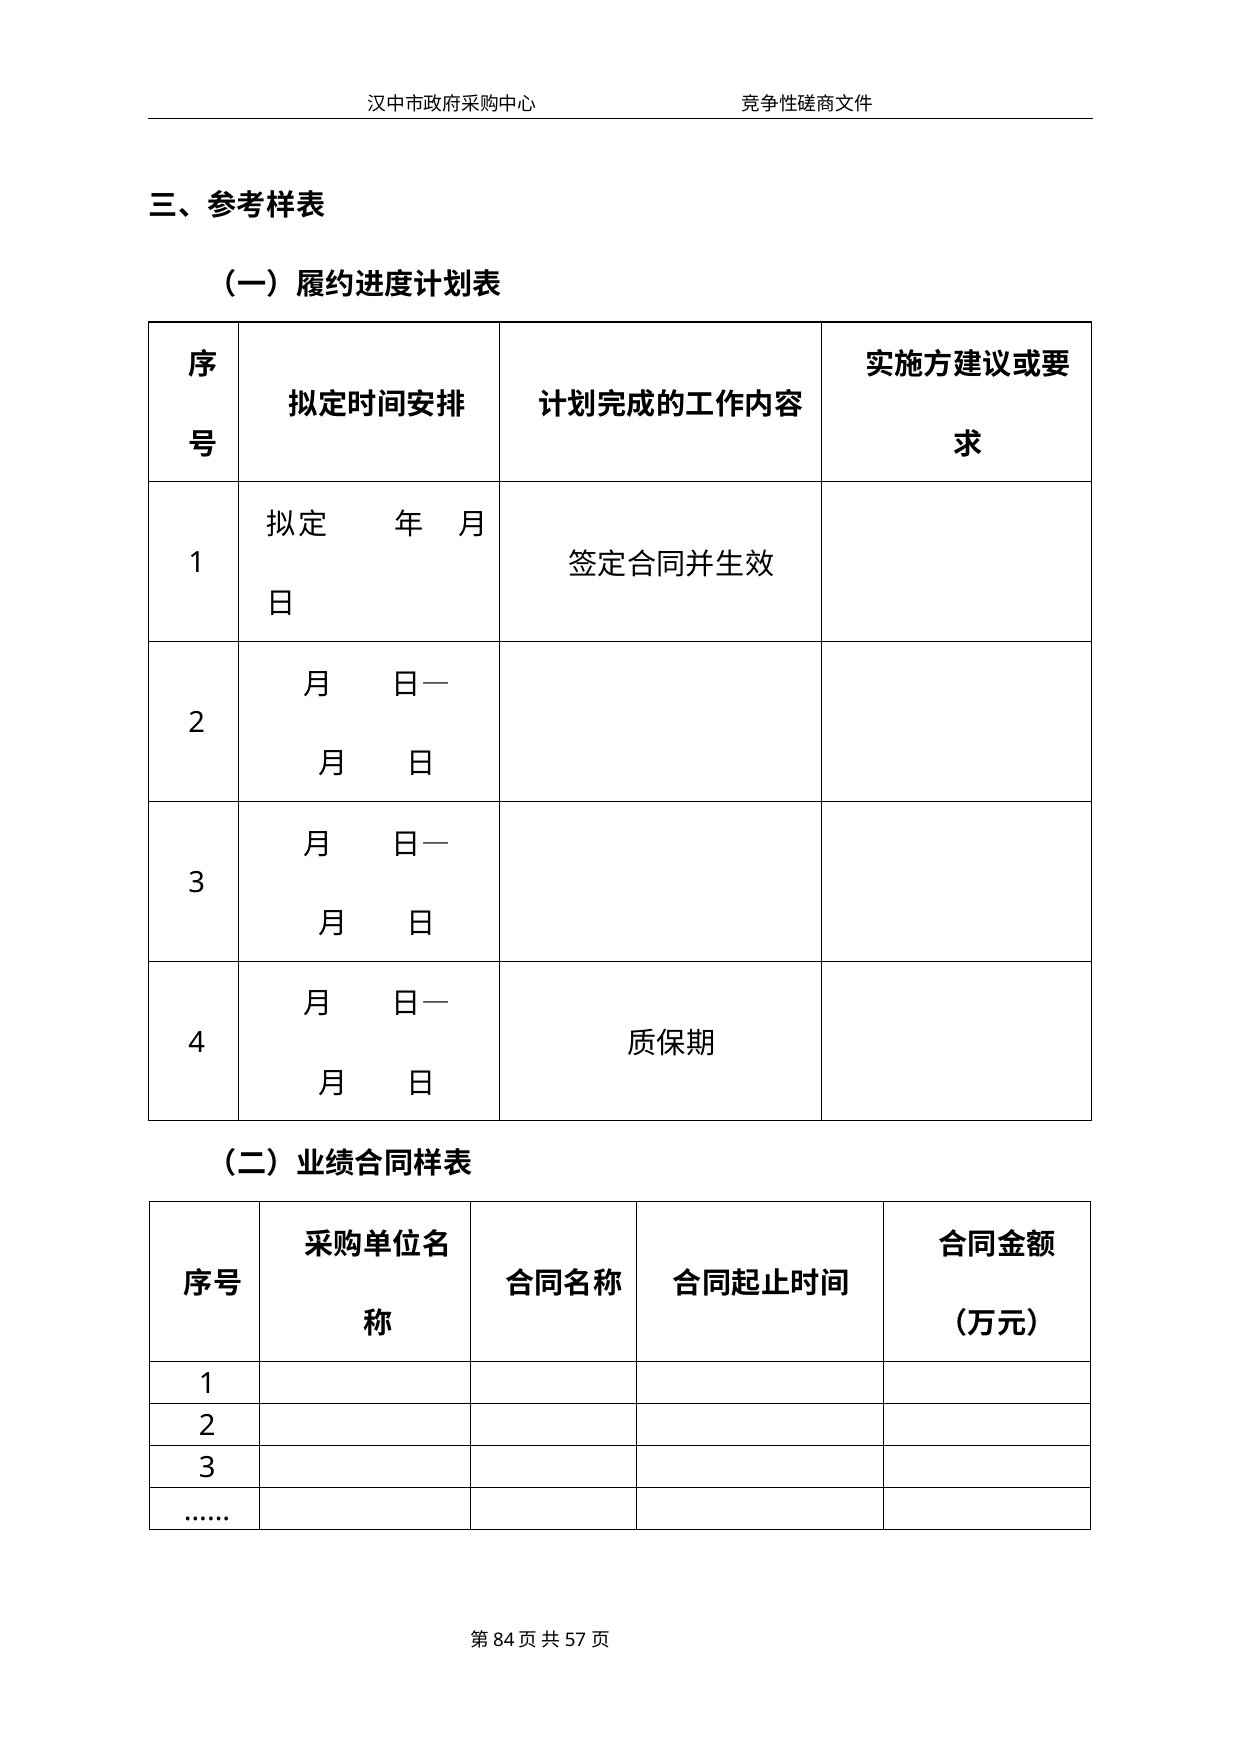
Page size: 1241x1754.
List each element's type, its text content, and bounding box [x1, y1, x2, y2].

table_header 采购单位名称 [260, 1202, 470, 1361]
table_header 拟定时间安排 [239, 323, 499, 481]
table_cell …… [150, 1488, 259, 1529]
table_header 合同金额（万元） [884, 1202, 1090, 1361]
table_cell 3 [150, 1446, 259, 1487]
table_cell [822, 642, 1091, 801]
table_cell [260, 1404, 470, 1445]
table_cell [884, 1488, 1090, 1529]
table_cell [822, 802, 1091, 961]
table_cell 3 [149, 802, 238, 961]
table_cell [822, 962, 1091, 1120]
table_cell [500, 802, 821, 961]
table_cell 1 [149, 482, 238, 641]
table_cell 签定合同并生效 [500, 482, 821, 641]
table_cell [822, 482, 1091, 641]
table_cell 月 日— 月 日 [239, 802, 499, 961]
table_cell 拟定 年 月 日 [239, 482, 499, 641]
table_cell [260, 1488, 470, 1529]
table_header 实施方建议或要求 [822, 323, 1091, 481]
table_cell 4 [149, 962, 238, 1120]
text （一）履约进度计划表 [148, 242, 1092, 321]
table_header 计划完成的工作内容 [500, 323, 821, 481]
table_cell [260, 1362, 470, 1403]
table_cell [471, 1446, 636, 1487]
text （二）业绩合同样表 [148, 1121, 1092, 1201]
table_header 序号 [149, 323, 238, 481]
table_cell [637, 1446, 883, 1487]
table_cell [471, 1488, 636, 1529]
table_cell [884, 1446, 1090, 1487]
table_cell 1 [150, 1362, 259, 1403]
table_cell [471, 1362, 636, 1403]
table_cell 质保期 [500, 962, 821, 1120]
table_header 合同起止时间 [637, 1202, 883, 1361]
table_cell 月 日— 月 日 [239, 642, 499, 801]
table_cell 月 日— 月 日 [239, 962, 499, 1120]
table_cell 2 [150, 1404, 259, 1445]
table_cell [260, 1446, 470, 1487]
table_cell 2 [149, 642, 238, 801]
table_cell [884, 1404, 1090, 1445]
text 三、参考样表 [148, 163, 1092, 242]
table_cell [637, 1404, 883, 1445]
table_cell [637, 1488, 883, 1529]
table_cell [884, 1362, 1090, 1403]
table_header 合同名称 [471, 1202, 636, 1361]
table_cell [471, 1404, 636, 1445]
table_cell [637, 1362, 883, 1403]
table_cell [500, 642, 821, 801]
table_header 序号 [150, 1202, 259, 1361]
